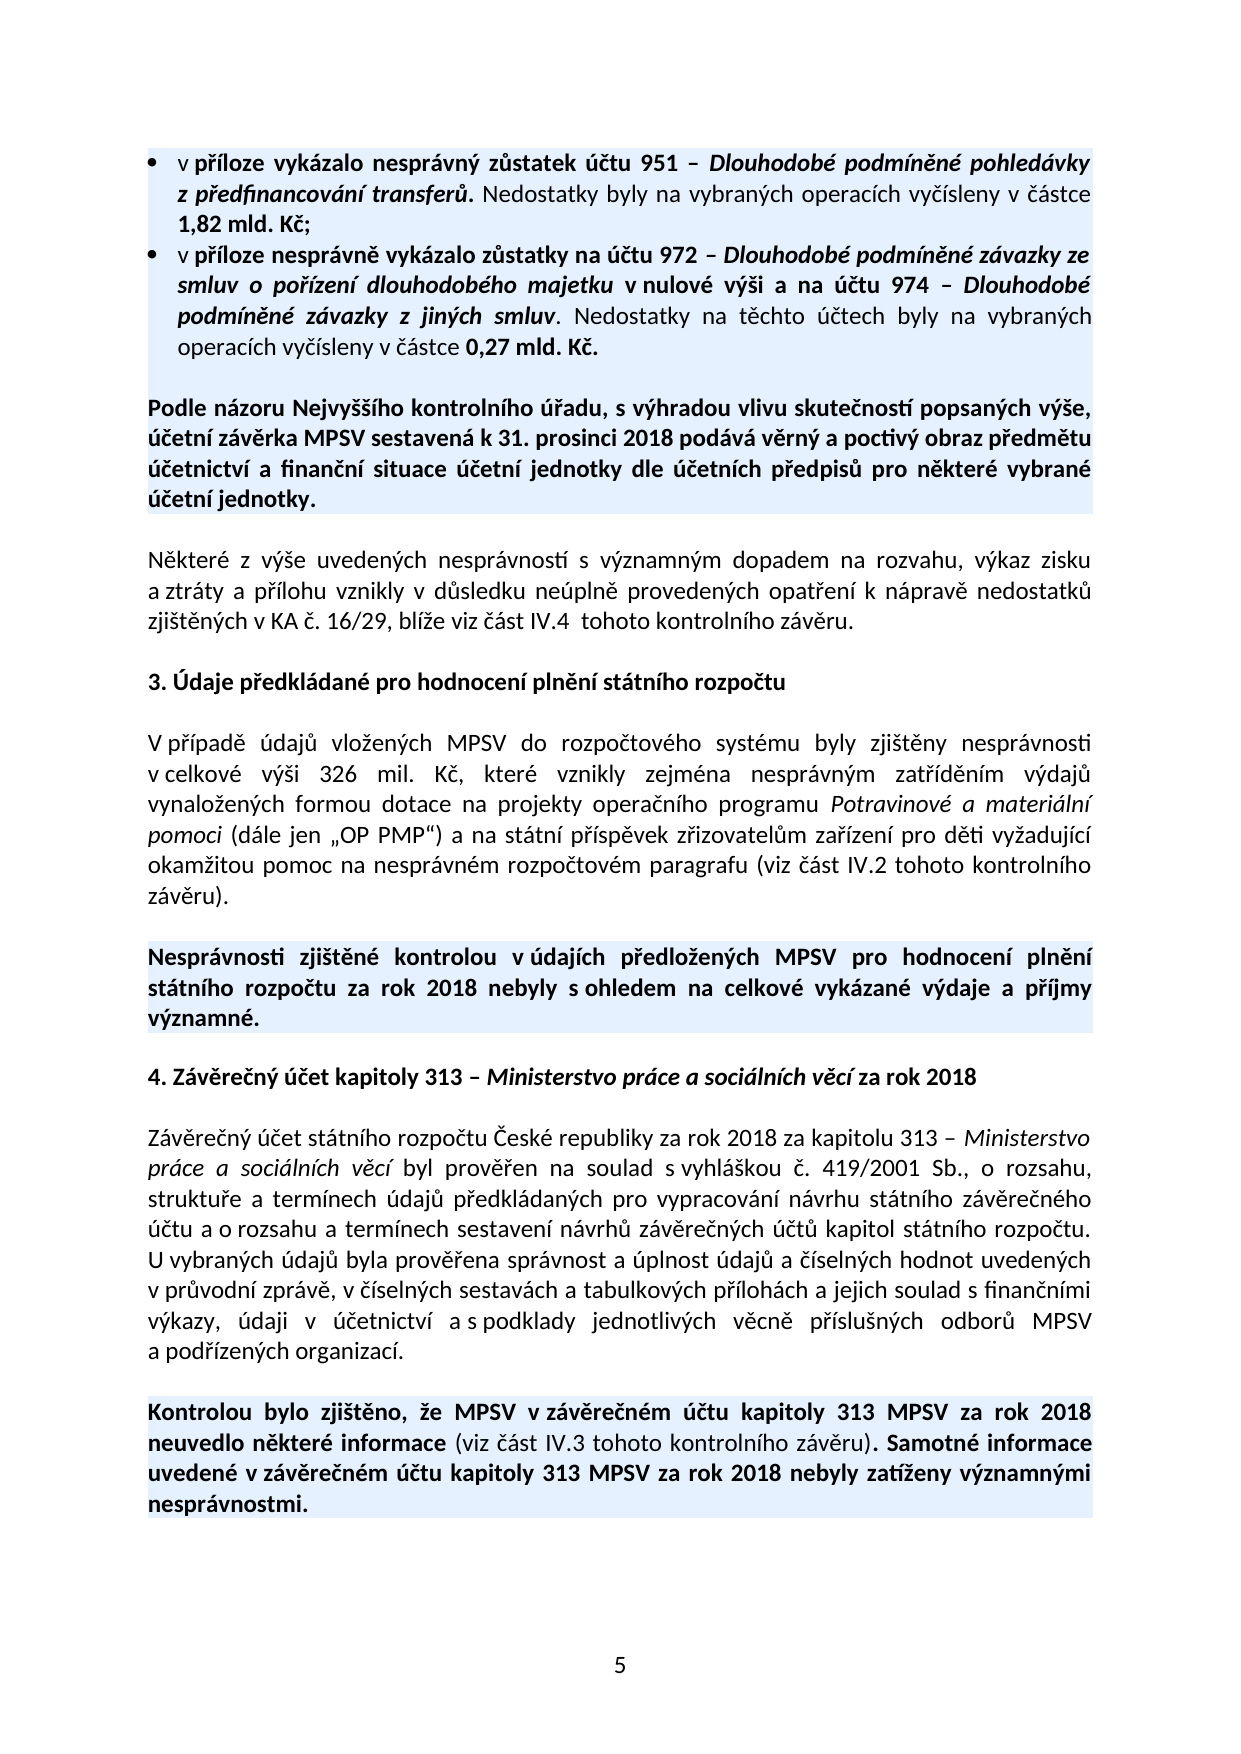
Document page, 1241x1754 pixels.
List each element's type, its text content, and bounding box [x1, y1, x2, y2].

text Podle názoru Nejvyššího kontrolního úřadu, s výhradou vlivu skutečností popsaných výše, účetní závěrka MPSV sestavená k 31. prosinci 2018 podává věrný a poctivý obraz předmětu účetnictví a finanční situace účetní jednotky dle účetních předpisů pro některé vybrané účetní jednotky. [148, 392, 1093, 514]
subtitle 3. Údaje předkládané pro hodnocení plnění státního rozpočtu [148, 666, 1093, 697]
text Nesprávnosti zjištěné kontrolou v údajích předložených MPSV pro hodnocení plnění státního rozpočtu za rok 2018 nebyly s ohledem na celkové vykázané výdaje a příjmy významné. [148, 941, 1093, 1033]
list v příloze vykázalo nesprávný zůstatek účtu 951 – Dlouhodobé podmíněné pohledávky z předfinancování transferů. Nedostatky byly na vybraných operacích vyčísleny v částce 1,82 mld. Kč; [148, 148, 1093, 239]
list v příloze nesprávně vykázalo zůstatky na účtu 972 – Dlouhodobé podmíněné závazky ze smluv o pořízení dlouhodobého majetku v nulové výši a na účtu 974 – Dlouhodobé podmíněné závazky z jiných smluv. Nedostatky na těchto účtech byly na vybraných operacích vyčísleny v částce 0,27 mld. Kč. [148, 239, 1093, 361]
text V případě údajů vložených MPSV do rozpočtového systému byly zjištěny nesprávnosti v celkové výši 326 mil. Kč, které vznikly zejména nesprávným zatříděním výdajů vynaložených formou dotace na projekty operačního programu Potravinové a materiální pomoci (dále jen „OP PMP“) a na státní příspěvek zřizovatelům zařízení pro děti vyžadující okamžitou pomoc na nesprávném rozpočtovém paragrafu (viz část IV.2 tohoto kontrolního závěru). [148, 727, 1093, 911]
subtitle 4. Závěrečný účet kapitoly 313 – Ministerstvo práce a sociálních věcí za rok 2018 [148, 1061, 1093, 1091]
text Závěrečný účet státního rozpočtu České republiky za rok 2018 za kapitolu 313 – Ministerstvo práce a sociálních věcí byl prověřen na soulad s vyhláškou č. 419/2001 Sb., o rozsahu, struktuře a termínech údajů předkládaných pro vypracování návrhu státního závěrečného účtu a o rozsahu a termínech sestavení návrhů závěrečných účtů kapitol státního rozpočtu. U vybraných údajů byla prověřena správnost a úplnost údajů a číselných hodnot uvedených v průvodní zprávě, v číselných sestavách a tabulkových přílohách a jejich soulad s finančními výkazy, údaji v účetnictví a s podklady jednotlivých věcně příslušných odborů MPSV a podřízených organizací. [148, 1122, 1093, 1366]
text Některé z výše uvedených nesprávností s významným dopadem na rozvahu, výkaz zisku a ztráty a přílohu vznikly v důsledku neúplně provedených opatření k nápravě nedostatků zjištěných v KA č. 16/29, blíže viz část IV.4 tohoto kontrolního závěru. [148, 544, 1093, 636]
text Kontrolou bylo zjištěno, že MPSV v závěrečném účtu kapitoly 313 MPSV za rok 2018 neuvedlo některé informace (viz část IV.3 tohoto kontrolního závěru). Samotné informace uvedené v závěrečném účtu kapitoly 313 MPSV za rok 2018 nebyly zatíženy významnými nesprávnostmi. [148, 1396, 1093, 1518]
